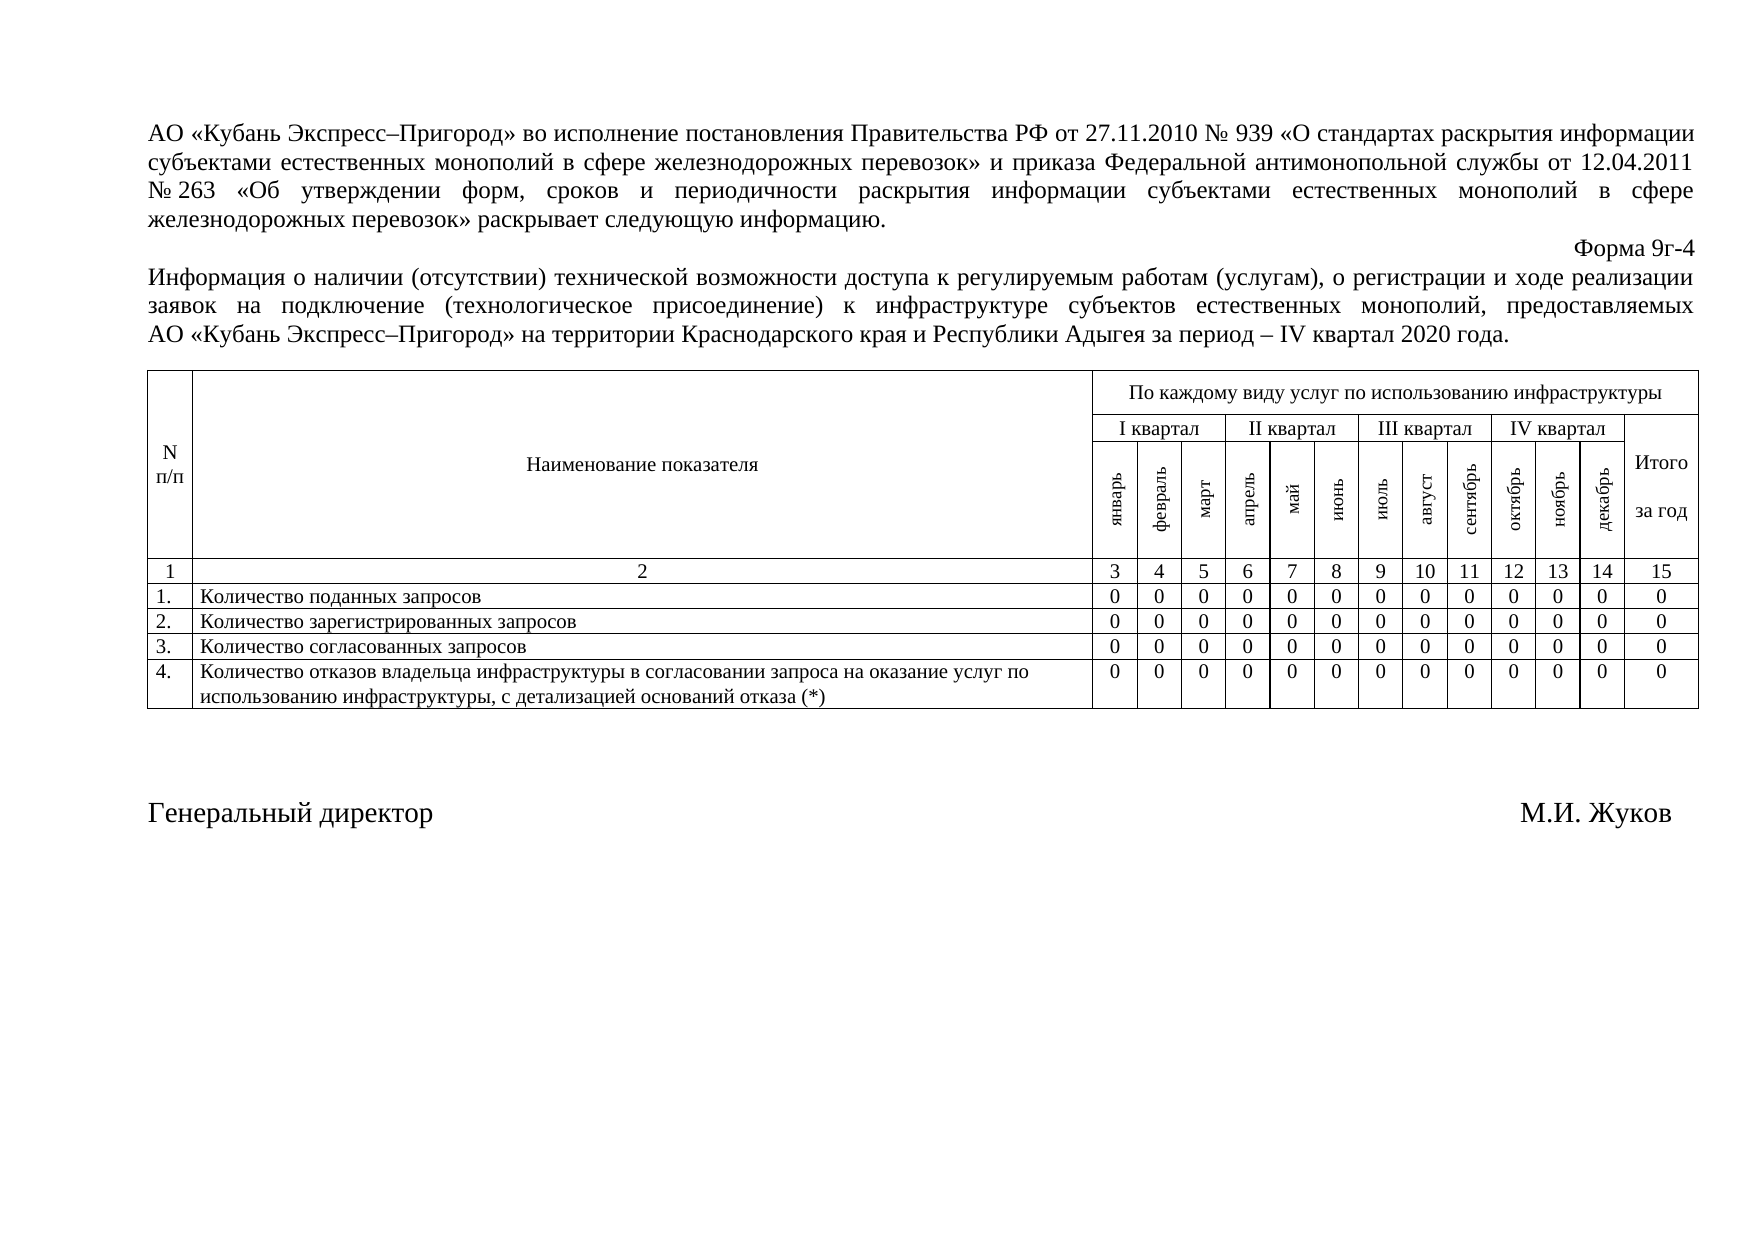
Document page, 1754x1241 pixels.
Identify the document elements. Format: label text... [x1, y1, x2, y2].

table_cell 13 [1536, 559, 1579, 583]
table_cell ноябрь [1536, 442, 1579, 558]
table_cell октябрь [1492, 442, 1535, 558]
table_cell 15 [1625, 559, 1698, 583]
table_cell 3. [148, 634, 192, 658]
table_cell 0 [1359, 609, 1402, 633]
table_cell 0 [1492, 634, 1535, 658]
table_cell 8 [1315, 559, 1358, 583]
table_cell IV квартал [1492, 415, 1624, 441]
table_cell 2 [193, 559, 1092, 583]
table_cell 0 [1492, 660, 1535, 708]
table_cell 0 [1536, 634, 1579, 658]
table_cell 0 [1138, 634, 1181, 658]
table_cell 0 [1271, 634, 1314, 658]
table_cell 0 [1448, 634, 1491, 658]
table_cell июнь [1315, 442, 1358, 558]
table_cell 0 [1315, 584, 1358, 608]
table_cell 14 [1581, 559, 1624, 583]
table_cell 0 [1625, 609, 1698, 633]
table_cell 0 [1581, 634, 1624, 658]
table_cell 0 [1536, 584, 1579, 608]
table_cell I квартал [1093, 415, 1225, 441]
table_cell декабрь [1581, 442, 1624, 558]
table_cell 0 [1138, 609, 1181, 633]
table_cell 0 [1182, 584, 1225, 608]
table_cell 0 [1093, 634, 1137, 658]
table_cell 0 [1226, 609, 1269, 633]
table_cell 0 [1625, 584, 1698, 608]
table_cell август [1403, 442, 1447, 558]
table_cell 0 [1138, 584, 1181, 608]
text АО «Кубань Экспресс–Пригород» во исполнение постановления Правительства РФ от 27.11.2010 № 939 «О стандартах раскрытия информации субъектами естественных монополий в сфере железнодорожных перевозок» и приказа Федеральной антимонопольной службы от 12.04.2011 № 263 «Об утверждении форм, сроков и периодичности раскрытия информации субъектами естественных монополий в сфере железнодорожных перевозок» раскрывает следующую информацию. [148, 118, 1695, 233]
table_cell 0 [1226, 634, 1269, 658]
table_cell 0 [1359, 584, 1402, 608]
table_cell 1. [148, 584, 192, 608]
table_cell 7 [1271, 559, 1314, 583]
text Информация о наличии (отсутствии) технической возможности доступа к регулируемым работам (услугам), о регистрации и ходе реализации заявок на подключение (технологическое присоединение) к инфраструктуре субъектов естественных монополий, предоставляемых АО «Кубань Экспресс–Пригород» на территории Краснодарского края и Республики Адыгея за период – IV квартал 2020 года. [148, 262, 1695, 348]
table_cell Количество поданных запросов [193, 584, 1092, 608]
table_cell январь [1093, 442, 1137, 558]
table_cell II квартал [1226, 415, 1358, 441]
table_cell март [1182, 442, 1225, 558]
table_cell 0 [1492, 609, 1535, 633]
table_cell 0 [1271, 609, 1314, 633]
table_cell Итого за год [1625, 415, 1698, 558]
table_cell июль [1359, 442, 1402, 558]
table_cell 0 [1536, 609, 1579, 633]
table_cell 0 [1138, 660, 1181, 708]
table_cell 0 [1625, 634, 1698, 658]
table_cell 0 [1182, 609, 1225, 633]
table_cell 0 [1536, 660, 1579, 708]
table_cell 0 [1359, 660, 1402, 708]
table_cell 0 [1226, 584, 1269, 608]
table_cell 6 [1226, 559, 1269, 583]
table_cell 0 [1581, 660, 1624, 708]
table_cell 0 [1271, 660, 1314, 708]
text Генеральный директор М.И. Жуков [148, 795, 1695, 828]
table_cell 0 [1403, 660, 1447, 708]
table_cell 2. [148, 609, 192, 633]
table_cell апрель [1226, 442, 1269, 558]
table_cell 0 [1492, 584, 1535, 608]
table_cell 0 [1271, 584, 1314, 608]
table_cell 0 [1315, 609, 1358, 633]
table_cell май [1271, 442, 1314, 558]
table_cell февраль [1138, 442, 1181, 558]
table_cell 0 [1093, 660, 1137, 708]
table_cell 0 [1448, 660, 1491, 708]
table_cell 0 [1182, 634, 1225, 658]
table_cell 4 [1138, 559, 1181, 583]
table_cell 0 [1625, 660, 1698, 708]
table_cell 11 [1448, 559, 1491, 583]
text Форма 9г-4 [148, 233, 1695, 262]
table_cell 0 [1403, 584, 1447, 608]
table_cell 0 [1448, 609, 1491, 633]
table_cell 0 [1448, 584, 1491, 608]
table_cell 0 [1093, 584, 1137, 608]
table_cell 12 [1492, 559, 1535, 583]
table_cell 0 [1581, 609, 1624, 633]
table_cell 10 [1403, 559, 1447, 583]
table_cell 0 [1581, 584, 1624, 608]
table_cell 0 [1093, 609, 1137, 633]
table_cell Количество зарегистрированных запросов [193, 609, 1092, 633]
table_cell 0 [1403, 609, 1447, 633]
table_cell 3 [1093, 559, 1137, 583]
table_header По каждому виду услуг по использованию инфраструктуры [1093, 371, 1698, 414]
table_cell 1 [148, 559, 192, 583]
table_cell сентябрь [1448, 442, 1491, 558]
table_header Наименование показателя [193, 371, 1092, 558]
table_cell 0 [1403, 634, 1447, 658]
table_cell 4. [148, 660, 192, 708]
table_cell Количество отказов владельца инфраструктуры в согласовании запроса на оказание услуг по использованию инфраструктуры, с детализацией оснований отказа (*) [193, 660, 1092, 708]
table_cell 0 [1359, 634, 1402, 658]
table_cell 0 [1226, 660, 1269, 708]
table_cell 9 [1359, 559, 1402, 583]
table_cell 5 [1182, 559, 1225, 583]
table_cell 0 [1315, 634, 1358, 658]
table_header N п/п [148, 371, 192, 558]
table_cell 0 [1182, 660, 1225, 708]
table_cell 0 [1315, 660, 1358, 708]
table_cell Количество согласованных запросов [193, 634, 1092, 658]
table_cell III квартал [1359, 415, 1491, 441]
